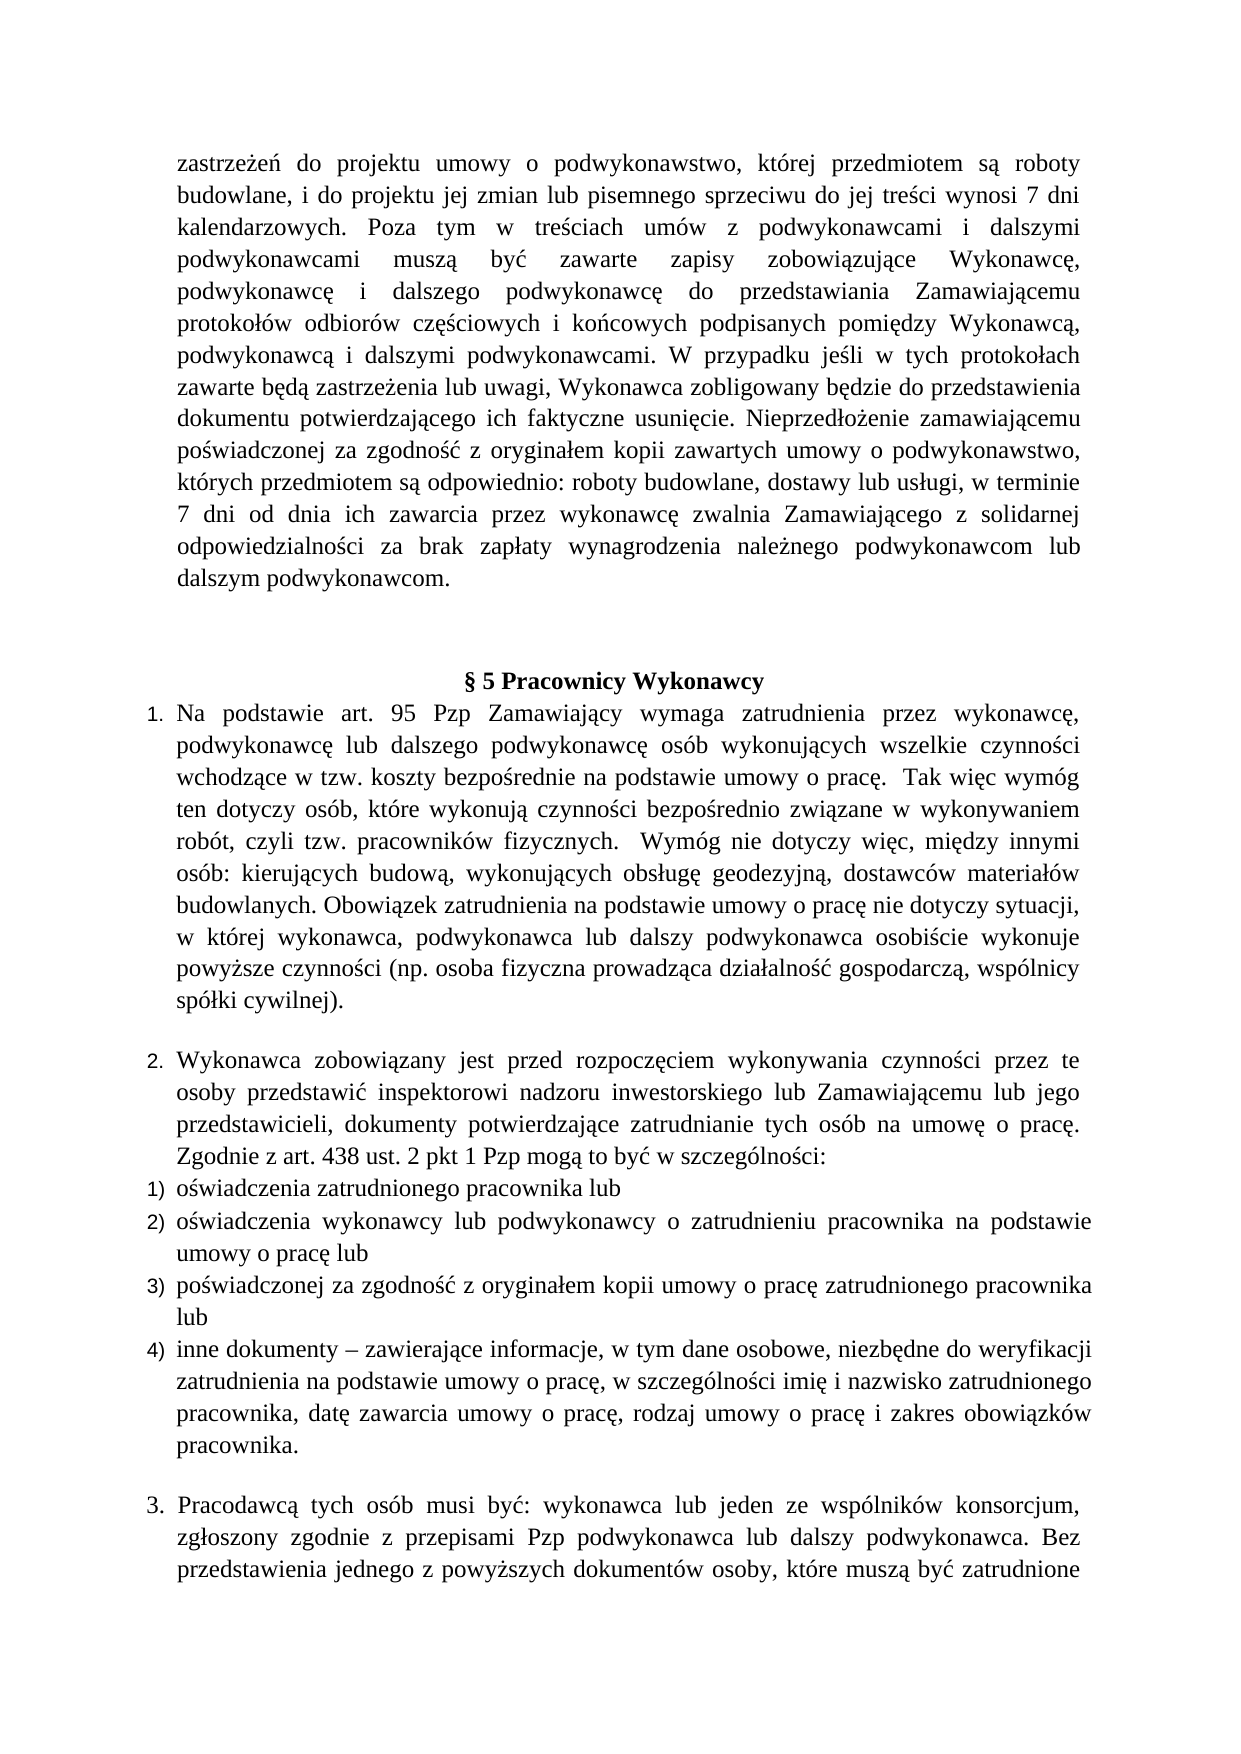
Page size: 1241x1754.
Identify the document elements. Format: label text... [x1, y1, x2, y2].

list Wykonawca zobowiązany jest przed rozpoczęciem wykonywania czynności przez te osoby przedstawić inspektorowi nadzoru inwestorskiego lub Zamawiającemu lub jego przedstawicieli, dokumenty potwierdzające zatrudnianie tych osób na umowę o pracę. Zgodnie z art. 438 ust. 2 pkt 1 Pzp mogą to być w szczególności: [147, 1045, 1081, 1170]
list inne dokumenty – zawierające informacje, w tym dane osobowe, niezbędne do weryfikacji zatrudnienia na podstawie umowy o pracę, w szczególności imię i nazwisko zatrudnionego pracownika, datę zawarcia umowy o pracę, rodzaj umowy o pracę i zakres obowiązków pracownika. [147, 1334, 1093, 1459]
list oświadczenia zatrudnionego pracownika lub [147, 1173, 1093, 1202]
list Na podstawie art. 95 Pzp Zamawiający wymaga zatrudnienia przez wykonawcę, podwykonawcę lub dalszego podwykonawcę osób wykonujących wszelkie czynności wchodzące w tzw. koszty bezpośrednie na podstawie umowy o pracę. Tak więc wymóg ten dotyczy osób, które wykonują czynności bezpośrednio związane w wykonywaniem robót, czyli tzw. pracowników fizycznych. Wymóg nie dotyczy więc, między innymi osób: kierujących budową, wykonujących obsługę geodezyjną, dostawców materiałów budowlanych. Obowiązek zatrudnienia na podstawie umowy o pracę nie dotyczy sytuacji, w której wykonawca, podwykonawca lub dalszy podwykonawca osobiście wykonuje powyższe czynności (np. osoba fizyczna prowadząca działalność gospodarczą, wspólnicy spółki cywilnej). [147, 698, 1081, 1014]
list poświadczonej za zgodność z oryginałem kopii umowy o pracę zatrudnionego pracownika lub [147, 1270, 1093, 1331]
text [146, 1490, 1081, 1582]
list oświadczenia wykonawcy lub podwykonawcy o zatrudnieniu pracownika na podstawie umowy o pracę lub [147, 1206, 1093, 1266]
subtitle § 5 Pracownicy Wykonawcy [162, 666, 1066, 695]
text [146, 148, 1081, 592]
